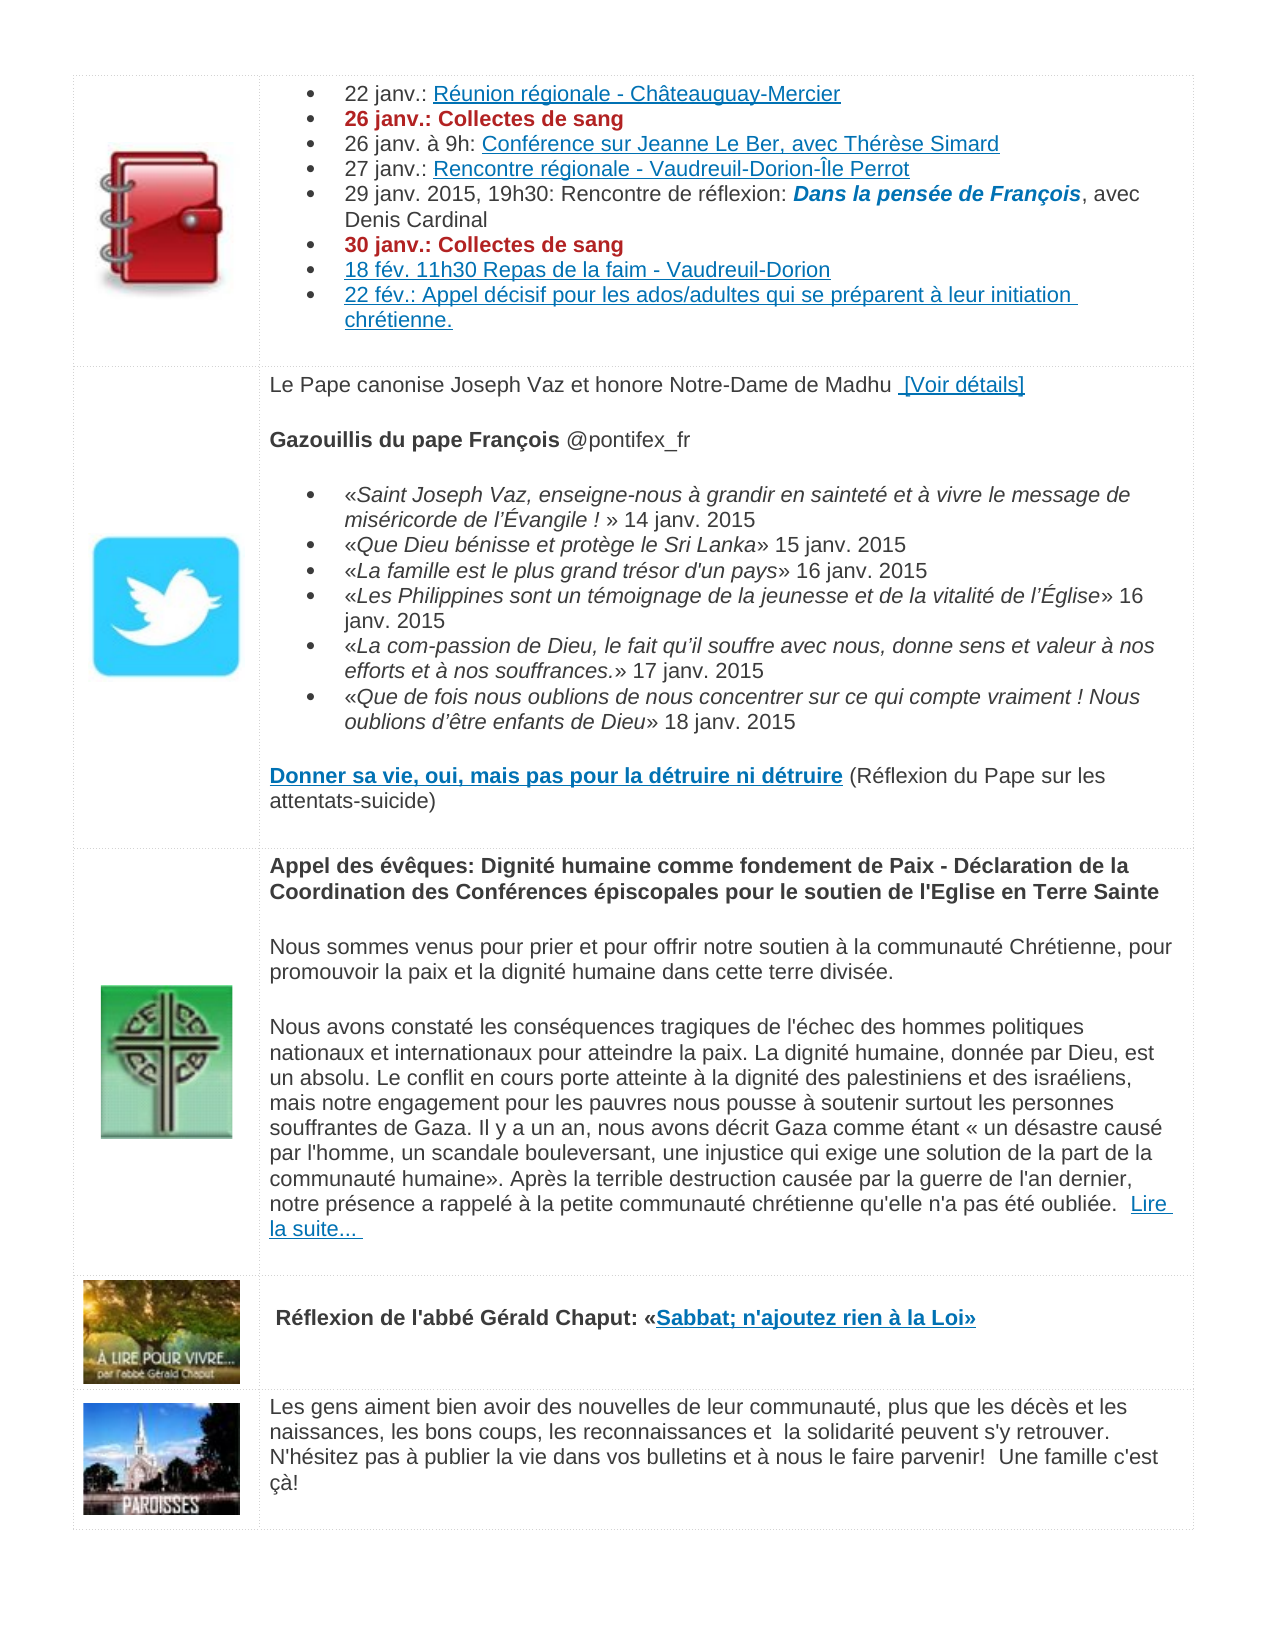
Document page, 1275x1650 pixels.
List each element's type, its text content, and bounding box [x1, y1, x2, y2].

picture [83, 1403, 240, 1515]
table_cell 22 janv.: Réunion régionale - Châteauguay-Mercier 26 janv.: Collectes de sang 26 janv. à 9h: Conférence sur Jeanne Le Ber, avec Thérèse Simard 27 janv.: Rencontre régionale - Vaudreuil-Dorion-Île Perrot 29 janv. 2015, 19h30: Rencontre de réflexion: Dans la pensée de François, avec Denis Cardinal 30 janv.: Collectes de sang 18 fév. 11h30 Repas de la faim - Vaudreuil-Dorion 22 fév.: Appel décisif pour les ados/adultes qui se préparent à leur initiation chrétienne. [260, 75, 1194, 366]
picture [83, 1280, 240, 1384]
table_cell Réflexion de l'abbé Gérald Chaput: «Sabbat; n'ajoutez rien à la Loi» [260, 1275, 1194, 1388]
picture [88, 533, 245, 682]
picture [100, 985, 233, 1139]
table_cell Les gens aiment bien avoir des nouvelles de leur communauté, plus que les décès et les naissances, les bons coups, les reconnaissances et la solidarité peuvent s'y retrouver. N'hésitez pas à publier la vie dans vos bulletins et à nous le faire parvenir! Une famille c'est çà! [260, 1389, 1194, 1529]
table_cell [74, 75, 259, 366]
table_cell Appel des évêques: Dignité humaine comme fondement de Paix - Déclaration de la Coordination des Conférences épiscopales pour le soutien de l'Eglise en Terre Sainte Nous sommes venus pour prier et pour offrir notre soutien à la communauté Chrétienne, pour promouvoir la paix et la dignité humaine dans cette terre divisée. Nous avons constaté les conséquences tragiques de l'échec des hommes politiques nationaux et internationaux pour atteindre la paix. La dignité humaine, donnée par Dieu, est un absolu. Le conflit en cours porte atteinte à la dignité des palestiniens et des israéliens, mais notre engagement pour les pauvres nous pousse à soutenir surtout les personnes souffrantes de Gaza. Il y a un an, nous avons décrit Gaza comme étant « un désastre causé par l'homme, un scandale bouleversant, une injustice qui exige une solution de la part de la communauté humaine». Après la terrible destruction causée par la guerre de l'an dernier, notre présence a rappelé à la petite communauté chrétienne qu'elle n'a pas été oubliée. Lire la suite... [260, 848, 1194, 1275]
table_cell [74, 1389, 259, 1529]
picture [83, 142, 240, 300]
table_cell [74, 366, 259, 848]
table_cell Le Pape canonise Joseph Vaz et honore Notre-Dame de Madhu [Voir détails] Gazouillis du pape François @pontifex_fr «Saint Joseph Vaz, enseigne-nous à grandir en sainteté et à vivre le message de miséricorde de l’Évangile ! » 14 janv. 2015 «Que Dieu bénisse et protège le Sri Lanka» 15 janv. 2015 «La famille est le plus grand trésor d'un pays» 16 janv. 2015 «Les Philippines sont un témoignage de la jeunesse et de la vitalité de l’Église» 16 janv. 2015 «La com-passion de Dieu, le fait qu’il souffre avec nous, donne sens et valeur à nos efforts et à nos souffrances.» 17 janv. 2015 «Que de fois nous oublions de nous concentrer sur ce qui compte vraiment ! Nous oublions d’être enfants de Dieu» 18 janv. 2015 Donner sa vie, oui, mais pas pour la détruire ni détruire (Réflexion du Pape sur les attentats-suicide) [260, 366, 1194, 848]
table_cell [74, 1275, 259, 1388]
table_cell [74, 848, 259, 1275]
